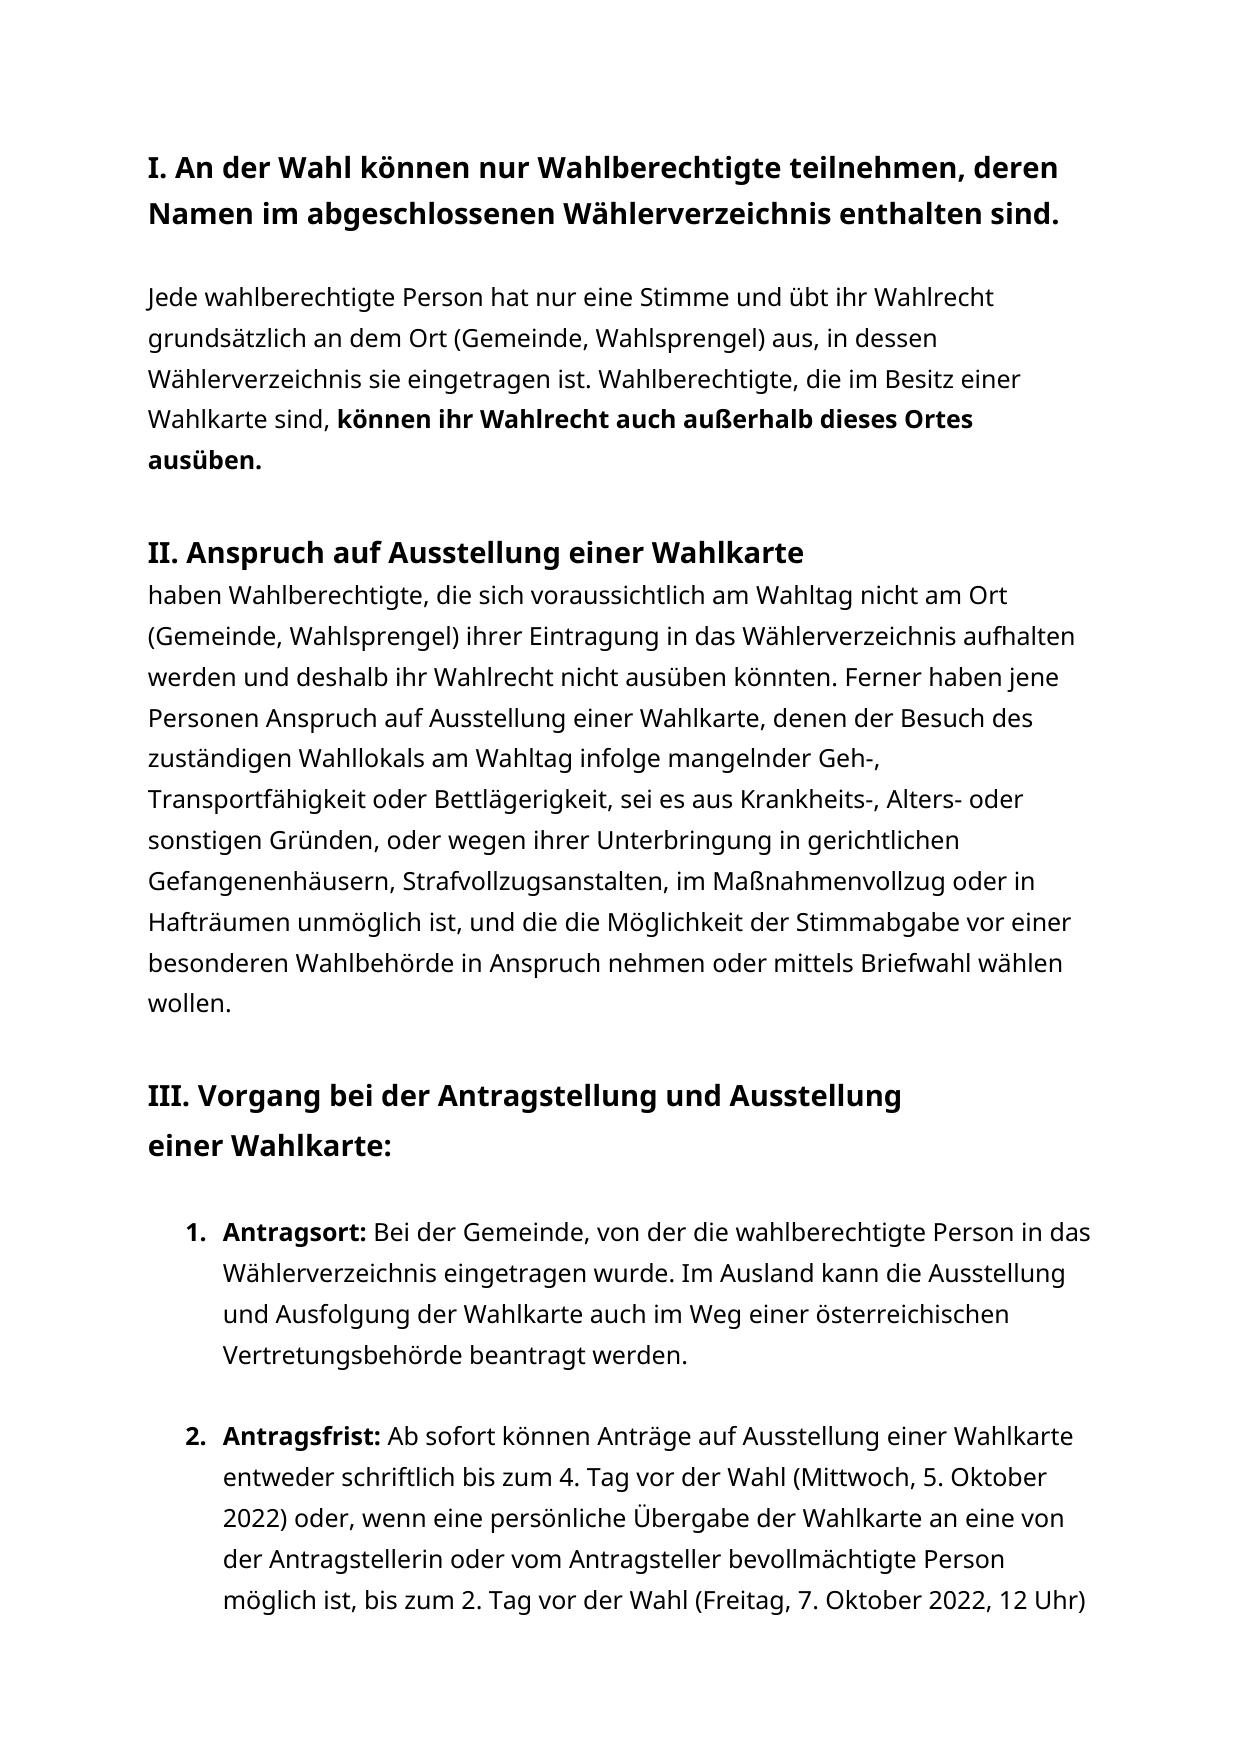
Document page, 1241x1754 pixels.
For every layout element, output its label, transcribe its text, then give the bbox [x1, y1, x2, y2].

subtitle III. Vorgang bei der Antragstellung und Ausstellung [148, 1075, 1093, 1115]
subtitle II. Anspruch auf Ausstellung einer Wahlkarte [148, 532, 1093, 572]
text haben Wahlberechtigte, die sich voraussichtlich am Wahltag nicht am Ort (Gemeinde, Wahlsprengel) ihrer Eintragung in das Wählerverzeichnis aufhalten werden und deshalb ihr Wahlrecht nicht ausüben könnten. Ferner haben jene Personen Anspruch auf Ausstellung einer Wahlkarte, denen der Besuch des zuständigen Wahllokals am Wahltag infolge mangelnder Geh-, Transportfähigkeit oder Bettlägerigkeit, sei es aus Krankheits-, Alters- oder sonstigen Gründen, oder wegen ihrer Unterbringung in gerichtlichen Gefangenenhäusern, Strafvollzugsanstalten, im Maßnahmenvollzug oder in Hafträumen unmöglich ist, und die die Möglichkeit der Stimmabgabe vor einer besonderen Wahlbehörde in Anspruch nehmen oder mittels Briefwahl wählen wollen. [148, 578, 1093, 1020]
subtitle I. An der Wahl können nur Wahlberechtigte teilnehmen, deren Namen im abgeschlossenen Wählerverzeichnis enthalten sind. [148, 148, 1093, 233]
list Antragsort: Bei der Gemeinde, von der die wahlberechtigte Person in das Wählerverzeichnis eingetragen wurde. Im Ausland kann die Ausstellung und Ausfolgung der Wahlkarte auch im Weg einer österreichischen Vertretungsbehörde beantragt werden. [185, 1215, 1093, 1371]
subtitle einer Wahlkarte: [148, 1125, 1093, 1165]
text Jede wahlberechtigte Person hat nur eine Stimme und übt ihr Wahlrecht grundsätzlich an dem Ort (Gemeinde, Wahlsprengel) aus, in dessen Wählerverzeichnis sie eingetragen ist. Wahlberechtigte, die im Besitz einer Wahlkarte sind, können ihr Wahlrecht auch außerhalb dieses Ortes ausüben. [148, 280, 1093, 477]
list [185, 1419, 1093, 1616]
